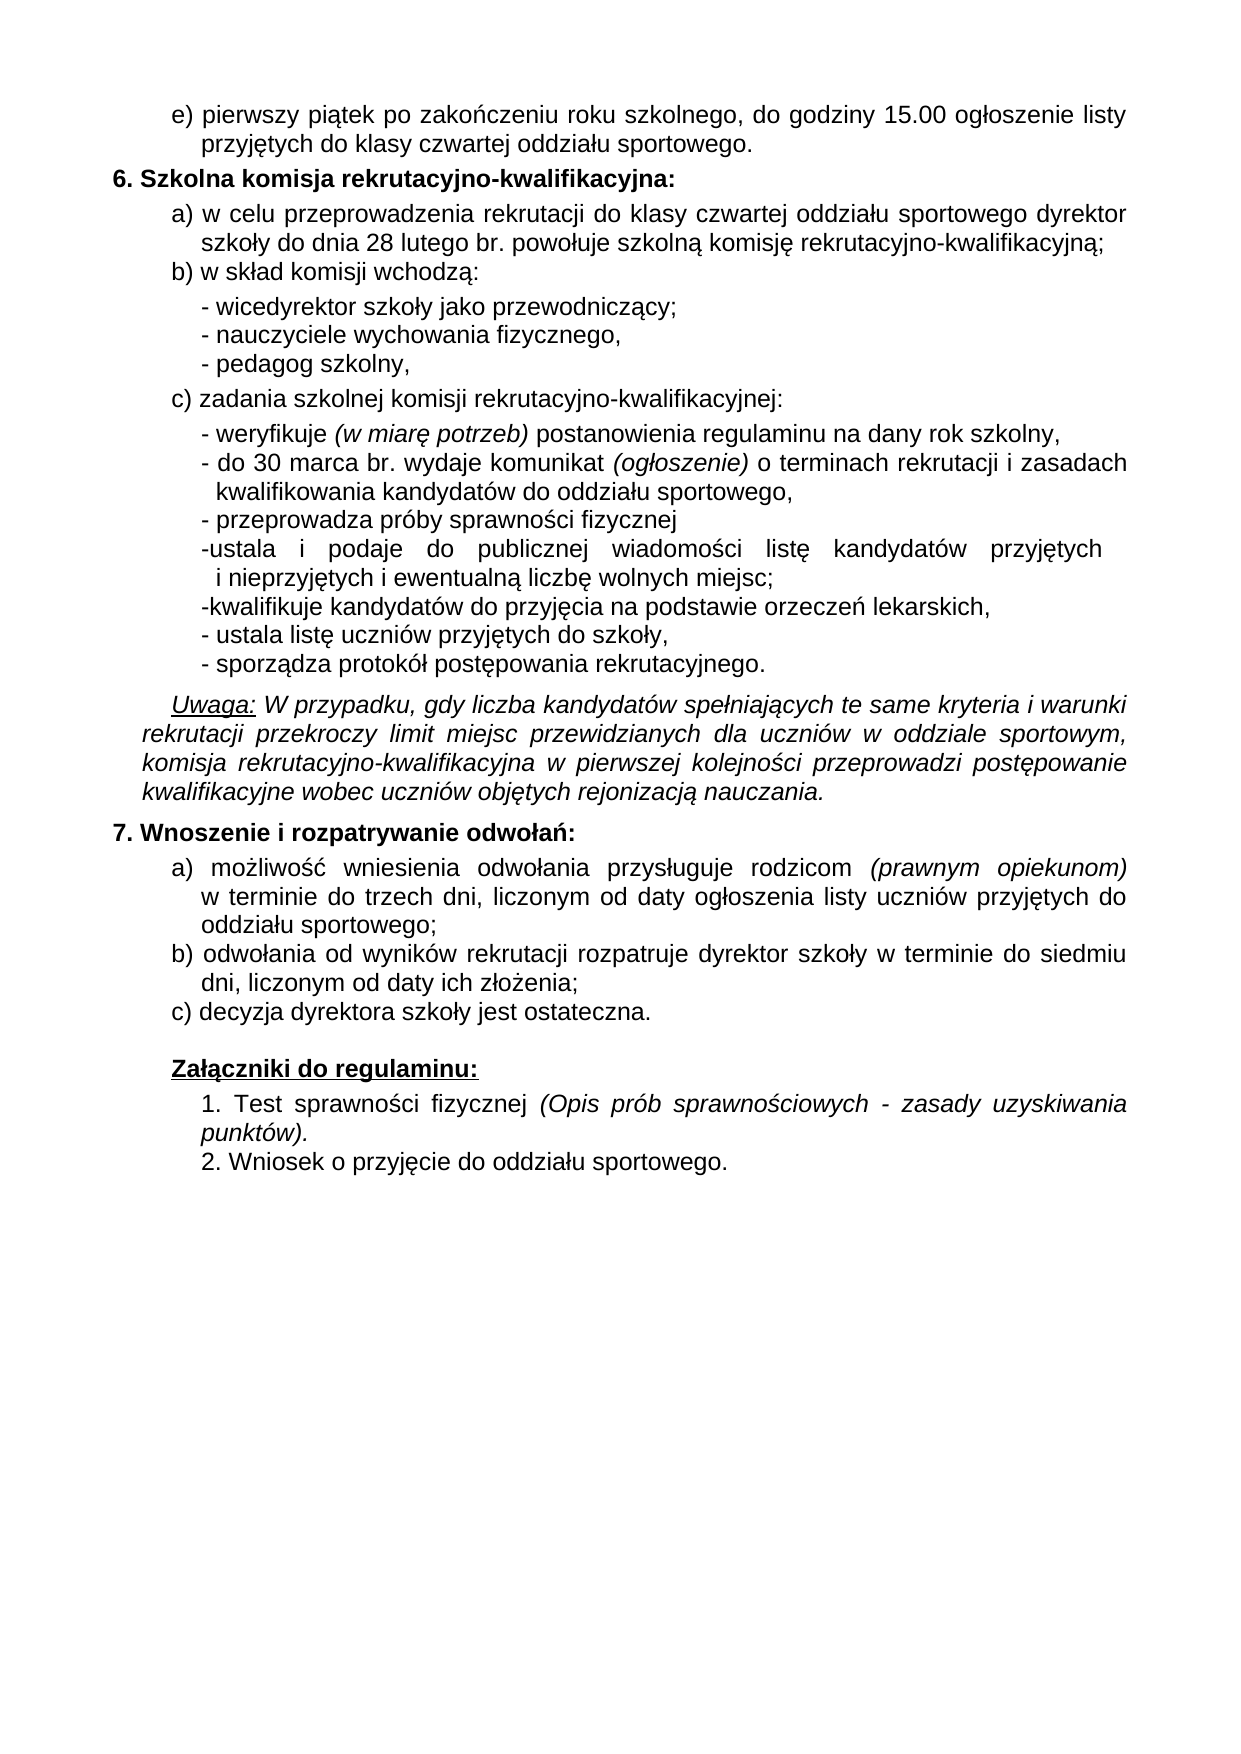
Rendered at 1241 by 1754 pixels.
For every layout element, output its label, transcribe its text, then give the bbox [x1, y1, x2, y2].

text 1. Test sprawności fizycznej (Opis prób sprawnościowych - zasady uzyskiwania punktów). [201, 1089, 1128, 1147]
text a) możliwość wniesienia odwołania przysługuje rodzicom (prawnym opiekunom) w terminie do trzech dni, liczonym od daty ogłoszenia listy uczniów przyjętych do oddziału sportowego; [171, 853, 1128, 939]
text - pedagog szkolny, [201, 349, 1128, 378]
text 7. Wnoszenie i rozpatrywanie odwołań: [112, 818, 1128, 847]
text b) w skład komisji wchodzą: [171, 257, 1128, 285]
text 2. Wniosek o przyjęcie do oddziału sportowego. [201, 1147, 1128, 1175]
text Uwaga: W przypadku, gdy liczba kandydatów spełniających te same kryteria i warunki rekrutacji przekroczy limit miejsc przewidzianych dla uczniów w oddziale sportowym, komisja rekrutacyjno-kwalifikacyjna w pierwszej kolejności przeprowadzi postępowanie kwalifikacyjne wobec uczniów objętych rejonizacją nauczania. [142, 690, 1128, 805]
text - wicedyrektor szkoły jako przewodniczący; [201, 292, 1128, 320]
text c) zadania szkolnej komisji rekrutacyjno-kwalifikacyjnej: [171, 384, 1128, 413]
text Załączniki do regulaminu: [171, 1054, 1128, 1083]
text b) odwołania od wyników rekrutacji rozpatruje dyrektor szkoły w terminie do siedmiu dni, liczonym od daty ich złożenia; [171, 939, 1128, 997]
text -kwalifikuje kandydatów do przyjęcia na podstawie orzeczeń lekarskich, [201, 592, 1128, 620]
text - ustala listę uczniów przyjętych do szkoły, [201, 620, 1128, 649]
text 6. Szkolna komisja rekrutacyjno-kwalifikacyjna: [112, 164, 1128, 193]
text a) w celu przeprowadzenia rekrutacji do klasy czwartej oddziału sportowego dyrektor szkoły do dnia 28 lutego br. powołuje szkolną komisję rekrutacyjno-kwalifikacyjną; [171, 199, 1128, 257]
text - weryfikuje (w miarę potrzeb) postanowienia regulaminu na dany rok szkolny, [201, 419, 1128, 448]
text - przeprowadza próby sprawności fizycznej [201, 505, 1128, 534]
text - do 30 marca br. wydaje komunikat (ogłoszenie) o terminach rekrutacji i zasadach kwalifikowania kandydatów do oddziału sportowego, [201, 448, 1128, 505]
text e) pierwszy piątek po zakończeniu roku szkolnego, do godziny 15.00 ogłoszenie listy przyjętych do klasy czwartej oddziału sportowego. [171, 100, 1128, 158]
text c) decyzja dyrektora szkoły jest ostateczna. [171, 997, 1128, 1025]
text - sporządza protokół postępowania rekrutacyjnego. [201, 649, 1128, 678]
text -ustala i podaje do publicznej wiadomości listę kandydatów przyjętych i nieprzyjętych i ewentualną liczbę wolnych miejsc; [201, 534, 1128, 592]
text - nauczyciele wychowania fizycznego, [201, 320, 1128, 349]
